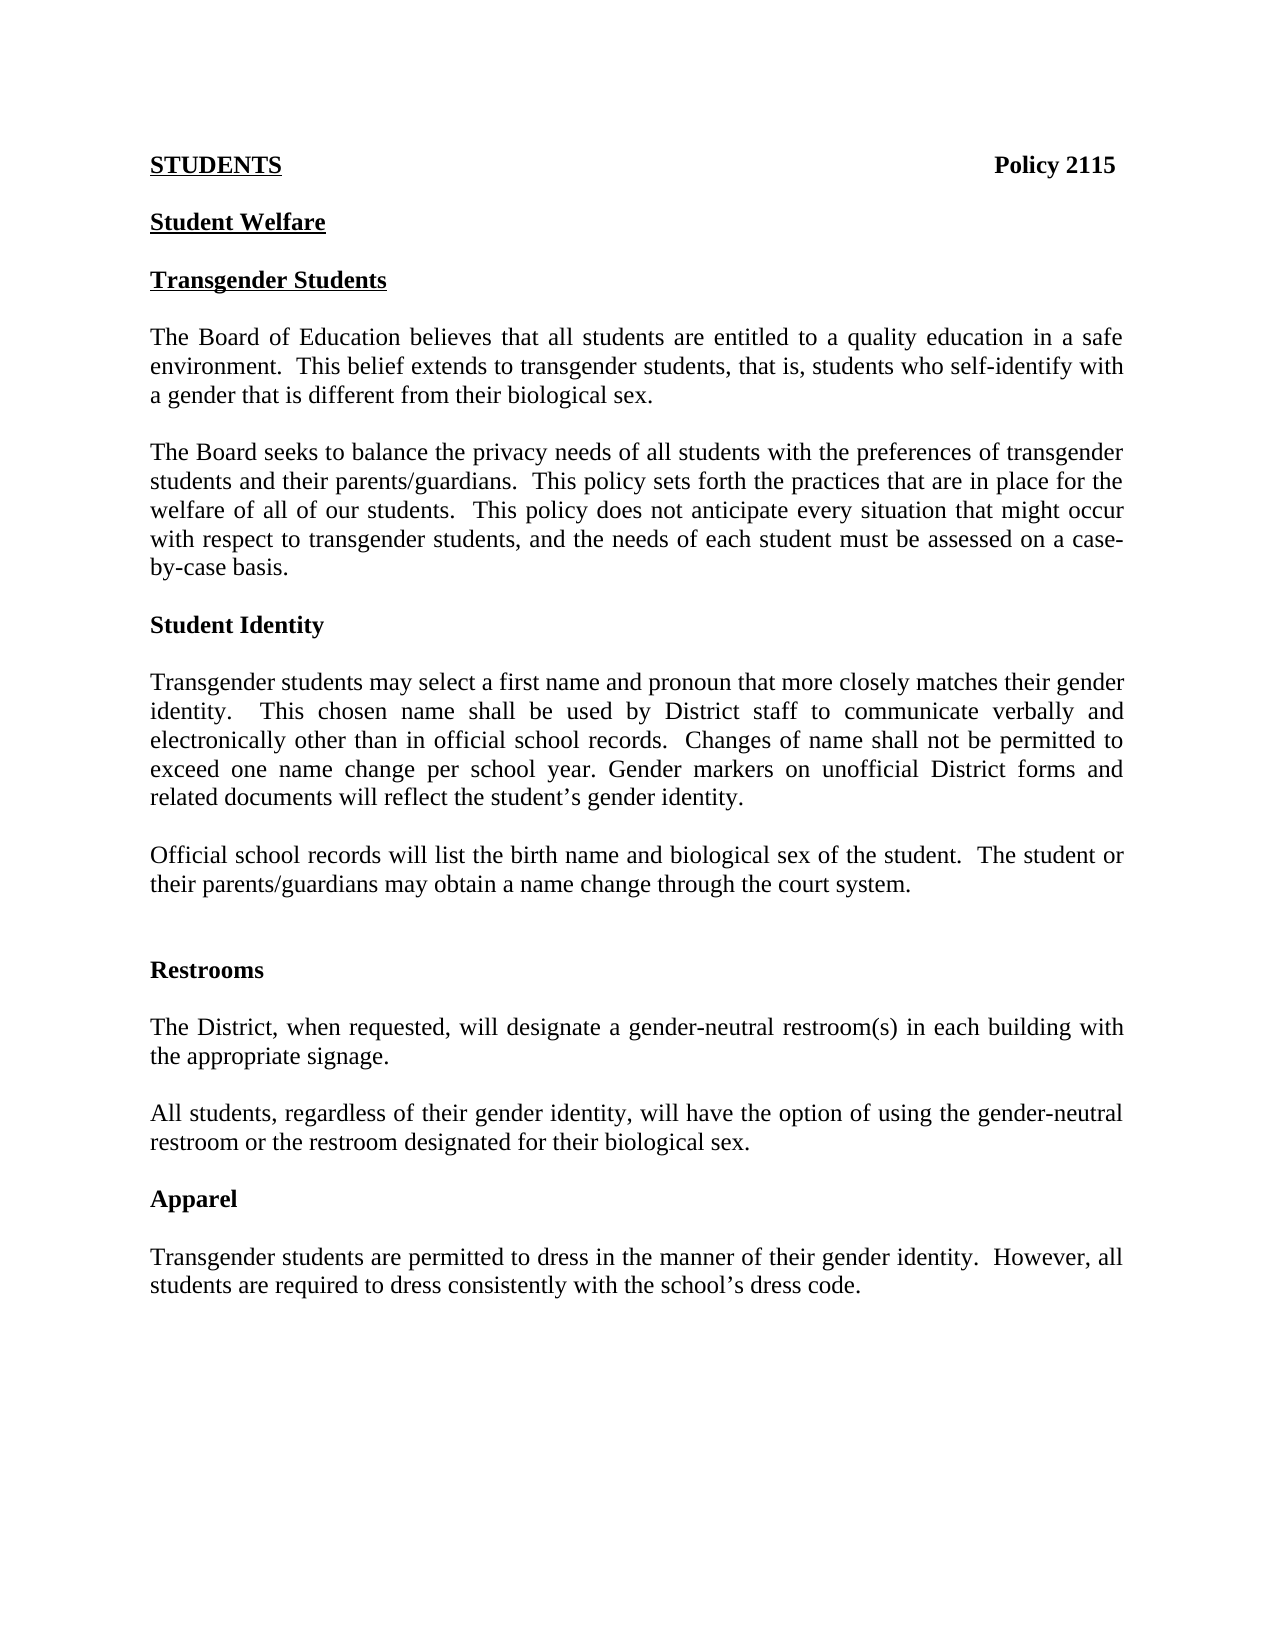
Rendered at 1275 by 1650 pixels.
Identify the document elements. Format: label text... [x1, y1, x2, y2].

text STUDENTS Policy 2115 [150, 150, 1125, 179]
text Restrooms [150, 955, 1125, 984]
text Transgender students may select a first name and pronoun that more closely matches their gender identity. This chosen name shall be used by District staff to communicate verbally and electronically other than in official school records. Changes of name shall not be permitted to exceed one name change per school year. Gender markers on unofficial District forms and related documents will reflect the student’s gender identity. [150, 667, 1125, 811]
text Transgender students are permitted to dress in the manner of their gender identity. However, all students are required to dress consistently with the school’s dress code. [150, 1242, 1125, 1299]
text Student Welfare [150, 207, 1125, 236]
text The District, when requested, will designate a gender-neutral restroom(s) in each building with the appropriate signage. [150, 1012, 1125, 1070]
text All students, regardless of their gender identity, will have the option of using the gender-neutral restroom or the restroom designated for their biological sex. [150, 1098, 1125, 1156]
text Official school records will list the birth name and biological sex of the student. The student or their parents/guardians may obtain a name change through the court system. [150, 840, 1125, 897]
text Apparel [150, 1184, 1125, 1213]
text The Board of Education believes that all students are entitled to a quality education in a safe environment. This belief extends to transgender students, that is, students who self-identify with a gender that is different from their biological sex. [150, 322, 1125, 409]
text Transgender Students [150, 265, 1125, 294]
text Student Identity [150, 610, 1125, 639]
text The Board seeks to balance the privacy needs of all students with the preferences of transgender students and their parents/guardians. This policy sets forth the practices that are in place for the welfare of all of our students. This policy does not anticipate every situation that might occur with respect to transgender students, and the needs of each student must be assessed on a case-by-case basis. [150, 437, 1125, 581]
